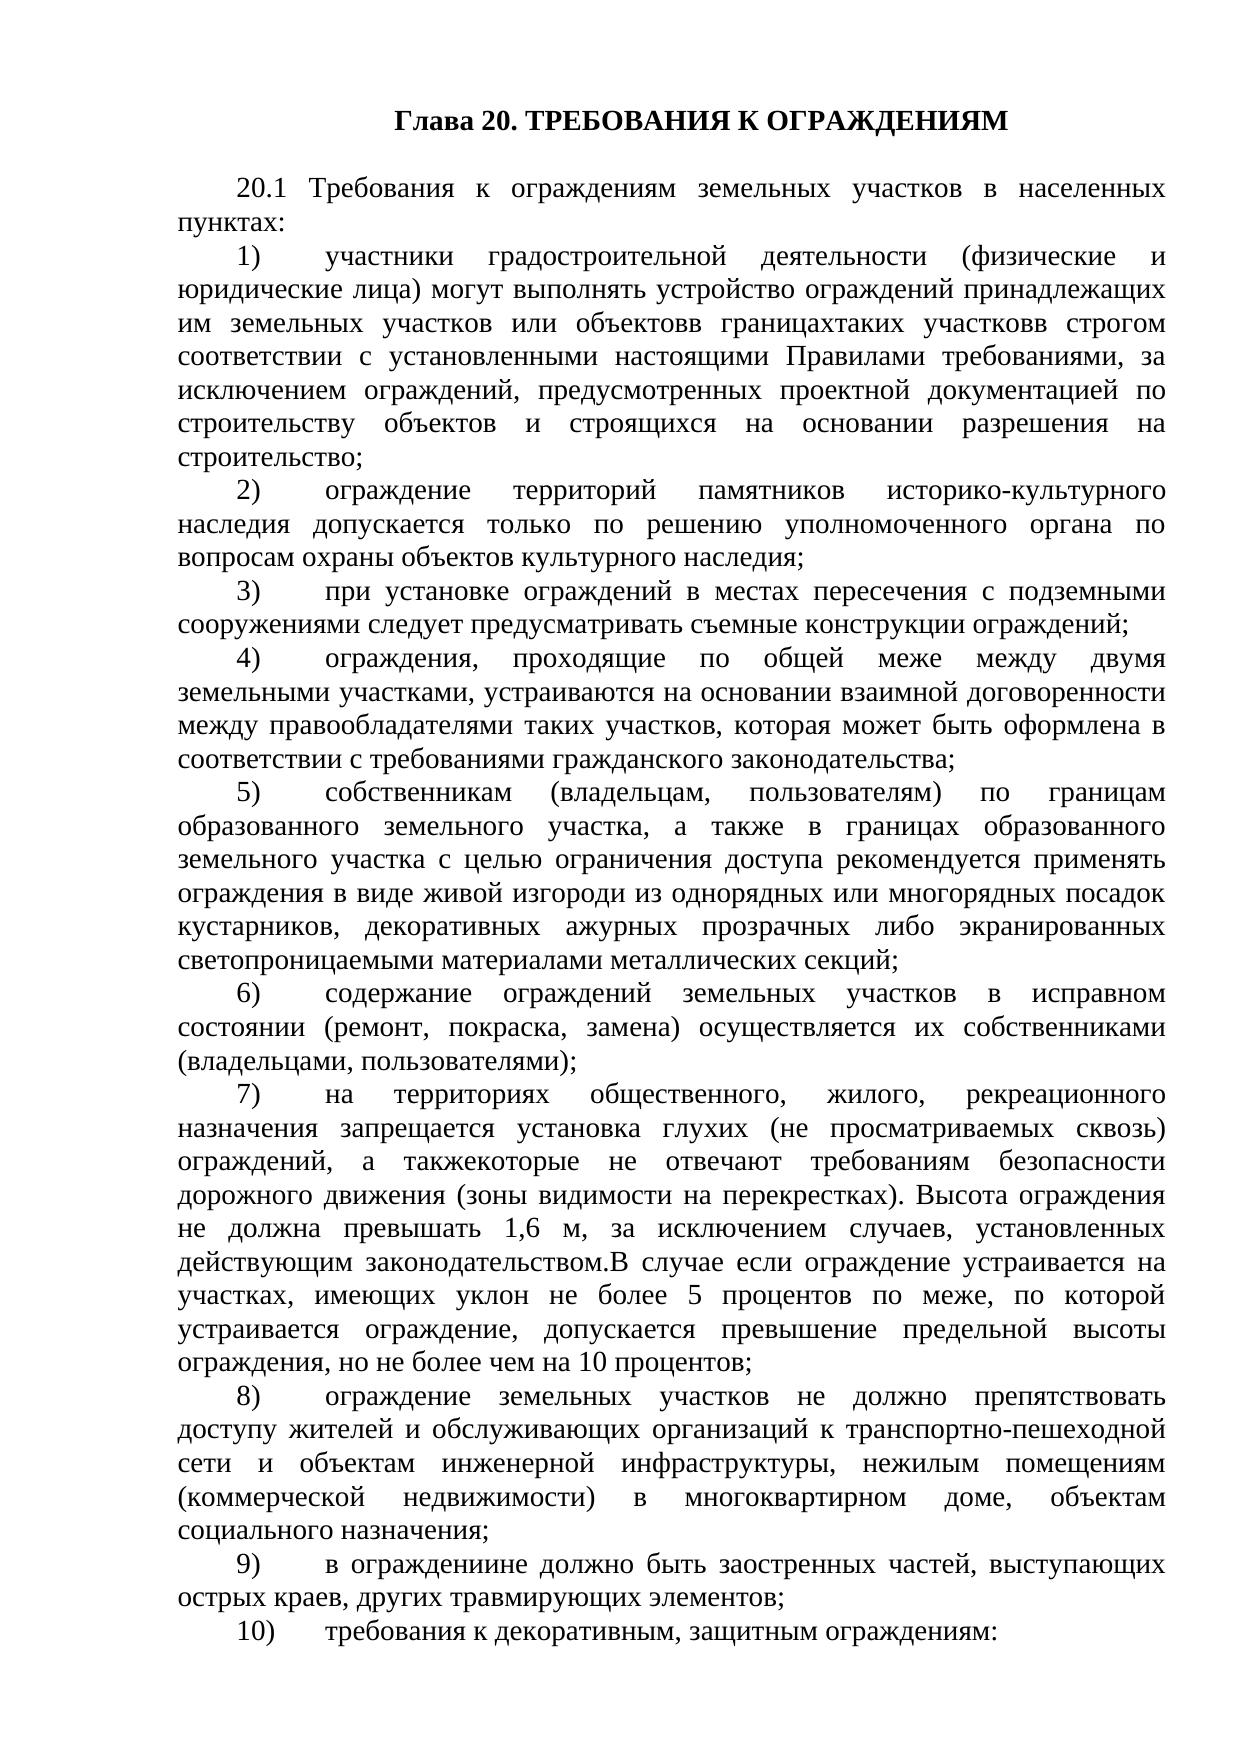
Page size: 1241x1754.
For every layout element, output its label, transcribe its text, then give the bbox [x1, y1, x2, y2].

list ограждение территорий памятников историко-культурного наследия допускается только по решению уполномоченного органа по вопросам охраны объектов культурного наследия; [177, 472, 1167, 573]
list участники градостроительной деятельности (физические и юридические лица) могут выполнять устройство ограждений принадлежащих им земельных участков или объектовв границахтаких участковв строгом соответствии с установленными настоящими Правилами требованиями, за исключением ограждений, предусмотренных проектной документацией по строительству объектов и строящихся на основании разрешения на строительство; [177, 238, 1167, 472]
list 20.1 Требования к ограждениям земельных участков в населенных пунктах: [177, 171, 1167, 238]
list содержание ограждений земельных участков в исправном состоянии (ремонт, покраска, замена) осуществляется их собственниками (владельцами, пользователями); [177, 976, 1167, 1076]
list ограждения, проходящие по общей меже между двумя земельными участками, устраиваются на основании взаимной договоренности между правообладателями таких участков, которая может быть оформлена в соответствии с требованиями гражданского законодательства; [177, 640, 1167, 774]
list требования к декоративным, защитным ограждениям: [177, 1613, 1167, 1646]
list при установке ограждений в местах пересечения с подземными сооружениями следует предусматривать съемные конструкции ограждений; [177, 573, 1167, 640]
list Глава 20. ТРЕБОВАНИЯ К ОГРАЖДЕНИЯМ [177, 103, 1167, 137]
list ограждение земельных участков не должно препятствовать доступу жителей и обслуживающих организаций к транспортно-пешеходной сети и объектам инженерной инфраструктуры, нежилым помещениям (коммерческой недвижимости) в многоквартирном доме, объектам социального назначения; [177, 1378, 1167, 1546]
list собственникам (владельцам, пользователям) по границам образованного земельного участка, а также в границах образованного земельного участка с целью ограничения доступа рекомендуется применять ограждения в виде живой изгороди из однорядных или многорядных посадок кустарников, декоративных ажурных прозрачных либо экранированных светопроницаемыми материалами металлических секций; [177, 774, 1167, 976]
list в ограждениине должно быть заостренных частей, выступающих острых краев, других травмирующих элементов; [177, 1546, 1167, 1613]
list на территориях общественного, жилого, рекреационного назначения запрещается установка глухих (не просматриваемых сквозь) ограждений, а такжекоторые не отвечают требованиям безопасности дорожного движения (зоны видимости на перекрестках). Высота ограждения не должна превышать 1,6 м, за исключением случаев, установленных действующим законодательством.В случае если ограждение устраивается на участках, имеющих уклон не более 5 процентов по меже, по которой устраивается ограждение, допускается превышение предельной высоты ограждения, но не более чем на 10 процентов; [177, 1076, 1167, 1378]
